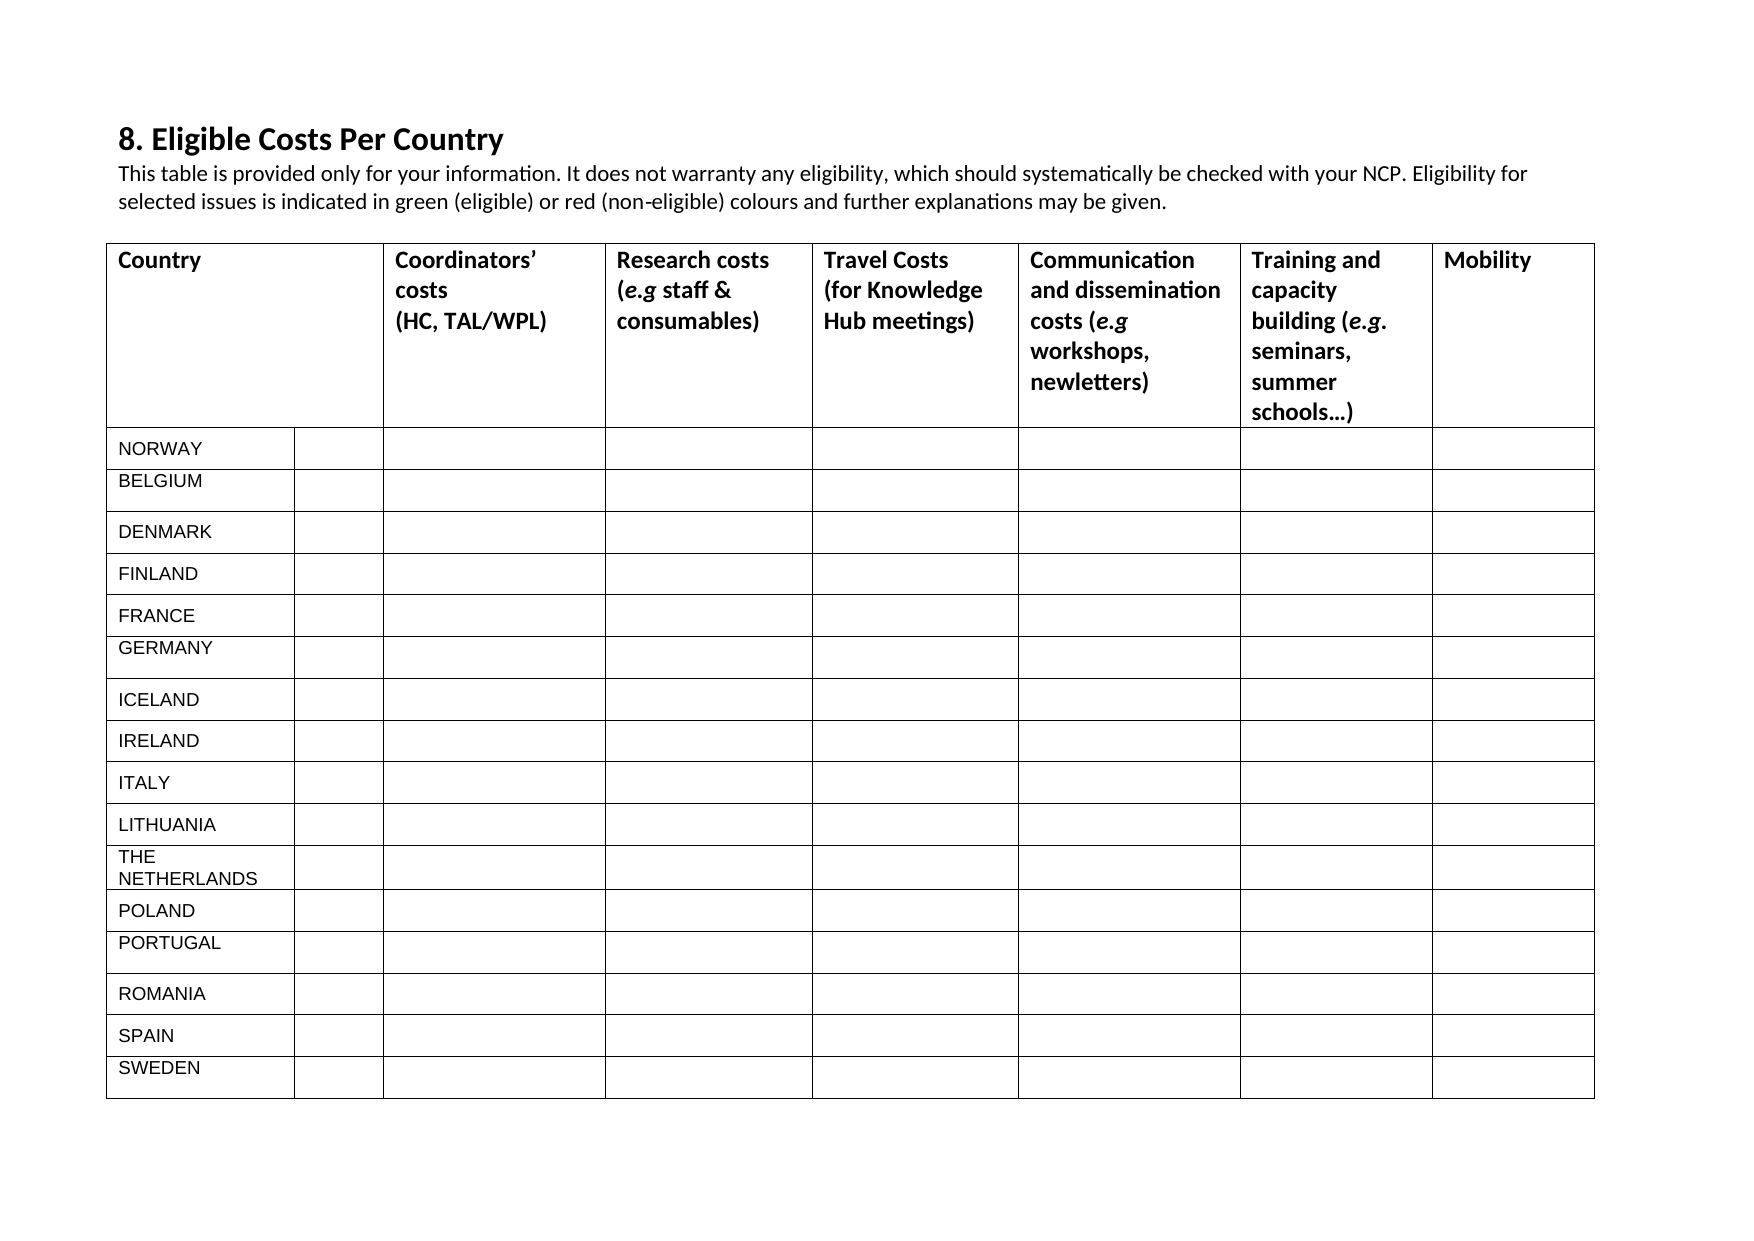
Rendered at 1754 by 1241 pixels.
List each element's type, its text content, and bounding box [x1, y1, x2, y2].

table_cell [606, 554, 812, 594]
table_cell [1019, 679, 1240, 719]
table_cell [813, 554, 1018, 594]
table_cell [813, 428, 1018, 469]
table_cell [606, 1015, 812, 1056]
table_cell SWEDEN [107, 1057, 294, 1098]
table_cell [813, 890, 1018, 931]
text 8. Eligible Costs Per Country [118, 118, 1606, 159]
table_cell [1241, 721, 1432, 761]
table_header Training and capacity building (e.g. seminars, summer schools…) [1241, 244, 1432, 427]
table_cell [813, 679, 1018, 719]
table_cell [606, 428, 812, 469]
table_cell [295, 932, 383, 972]
table_cell [1019, 470, 1240, 511]
table_cell [295, 637, 383, 678]
table_cell [606, 846, 812, 889]
table_header Travel Costs (for Knowledge Hub meetings) [813, 244, 1018, 427]
table_cell [295, 846, 383, 889]
table_cell [1433, 804, 1594, 845]
table_cell [1019, 1057, 1240, 1098]
table_cell [1433, 1015, 1594, 1056]
table_cell DENMARK [107, 512, 294, 552]
table_cell [1241, 1057, 1432, 1098]
table_cell [813, 470, 1018, 511]
table_cell [1241, 554, 1432, 594]
table_cell [813, 846, 1018, 889]
table_cell [813, 637, 1018, 678]
table_cell [1019, 804, 1240, 845]
table_cell [1433, 721, 1594, 761]
table_cell [384, 804, 605, 845]
table_cell [1433, 974, 1594, 1014]
table_cell BELGIUM [107, 470, 294, 511]
table_cell [813, 974, 1018, 1014]
table_cell [606, 637, 812, 678]
table_cell [1019, 932, 1240, 972]
table_cell [1433, 762, 1594, 803]
table_cell [295, 595, 383, 636]
table_cell [1019, 890, 1240, 931]
table_cell [295, 554, 383, 594]
table_cell [606, 932, 812, 972]
table_cell [1241, 846, 1432, 889]
table_cell [606, 974, 812, 1014]
table_cell [384, 932, 605, 972]
table_cell [1241, 890, 1432, 931]
table_cell [1019, 721, 1240, 761]
table_cell [606, 721, 812, 761]
table_cell FINLAND [107, 554, 294, 594]
table_cell [384, 1015, 605, 1056]
table_cell [606, 512, 812, 552]
table_header Coordinators’ costs (HC, TAL/WPL) [384, 244, 605, 427]
table_cell IRELAND [107, 721, 294, 761]
table_cell ITALY [107, 762, 294, 803]
table_cell [606, 804, 812, 845]
table_cell [1241, 679, 1432, 719]
table_cell [1433, 932, 1594, 972]
table_cell [1241, 1015, 1432, 1056]
table_cell [295, 512, 383, 552]
table_cell ICELAND [107, 679, 294, 719]
table_cell [1433, 679, 1594, 719]
table_cell [1241, 804, 1432, 845]
table_cell [1241, 470, 1432, 511]
table_header Research costs (e.g staff & consumables) [606, 244, 812, 427]
table_cell [1241, 428, 1432, 469]
table_cell [813, 595, 1018, 636]
table_cell [813, 932, 1018, 972]
table_cell [384, 428, 605, 469]
table_cell SPAIN [107, 1015, 294, 1056]
table_cell [606, 679, 812, 719]
table_cell [384, 637, 605, 678]
table_cell [295, 470, 383, 511]
table_cell [295, 1015, 383, 1056]
table_cell [1433, 554, 1594, 594]
table_cell [384, 512, 605, 552]
table_cell [1241, 974, 1432, 1014]
table_cell [384, 470, 605, 511]
table_cell [1433, 1057, 1594, 1098]
table_cell [1433, 595, 1594, 636]
table_cell [606, 595, 812, 636]
table_cell NORWAY [107, 428, 294, 469]
table_cell [384, 762, 605, 803]
table_cell [1019, 762, 1240, 803]
table_cell [295, 679, 383, 719]
table_cell [1019, 512, 1240, 552]
table_cell PORTUGAL [107, 932, 294, 972]
table_cell [295, 974, 383, 1014]
table_cell [1241, 512, 1432, 552]
table_cell [1241, 932, 1432, 972]
table_cell [1433, 512, 1594, 552]
table_cell [813, 804, 1018, 845]
table_cell [384, 721, 605, 761]
text This table is provided only for your information. It does not warranty any eligibility, which should systematically be checked with your NCP. Eligibility for selected issues is indicated in green (eligible) or red (non‐eligible) colours and further explanations may be given. [118, 159, 1606, 215]
table_header Country [107, 244, 383, 427]
table_header Communication and dissemination costs (e.g workshops, newletters) [1019, 244, 1240, 427]
table_cell [1433, 470, 1594, 511]
table_cell [1241, 637, 1432, 678]
table_cell [295, 890, 383, 931]
table_cell LITHUANIA [107, 804, 294, 845]
table_cell [813, 721, 1018, 761]
table_cell [1019, 428, 1240, 469]
table_cell [1019, 637, 1240, 678]
table_cell [384, 846, 605, 889]
table_cell [1433, 637, 1594, 678]
table_cell GERMANY [107, 637, 294, 678]
table_cell [813, 1057, 1018, 1098]
table_cell [295, 428, 383, 469]
table_cell [295, 721, 383, 761]
table_cell [606, 470, 812, 511]
table_cell [606, 890, 812, 931]
table_cell [295, 762, 383, 803]
table_cell [813, 762, 1018, 803]
table_cell [1019, 1015, 1240, 1056]
table_cell [606, 1057, 812, 1098]
table_cell FRANCE [107, 595, 294, 636]
table_cell [1433, 428, 1594, 469]
table_cell [295, 1057, 383, 1098]
table_cell ROMANIA [107, 974, 294, 1014]
table_cell [384, 554, 605, 594]
table_cell POLAND [107, 890, 294, 931]
table_cell [1433, 846, 1594, 889]
table_cell [813, 512, 1018, 552]
table_cell [1019, 554, 1240, 594]
table_cell [1241, 595, 1432, 636]
table_cell [1241, 762, 1432, 803]
table_cell [1019, 974, 1240, 1014]
table_cell [813, 1015, 1018, 1056]
table_cell [1433, 890, 1594, 931]
table_cell [384, 890, 605, 931]
table_cell [1019, 846, 1240, 889]
table_cell [384, 679, 605, 719]
table_cell [384, 1057, 605, 1098]
table_header Mobility [1433, 244, 1594, 427]
table_cell [606, 762, 812, 803]
table_cell THE NETHERLANDS [107, 846, 294, 889]
table_cell [1019, 595, 1240, 636]
table_cell [384, 595, 605, 636]
table_cell [295, 804, 383, 845]
table_cell [384, 974, 605, 1014]
